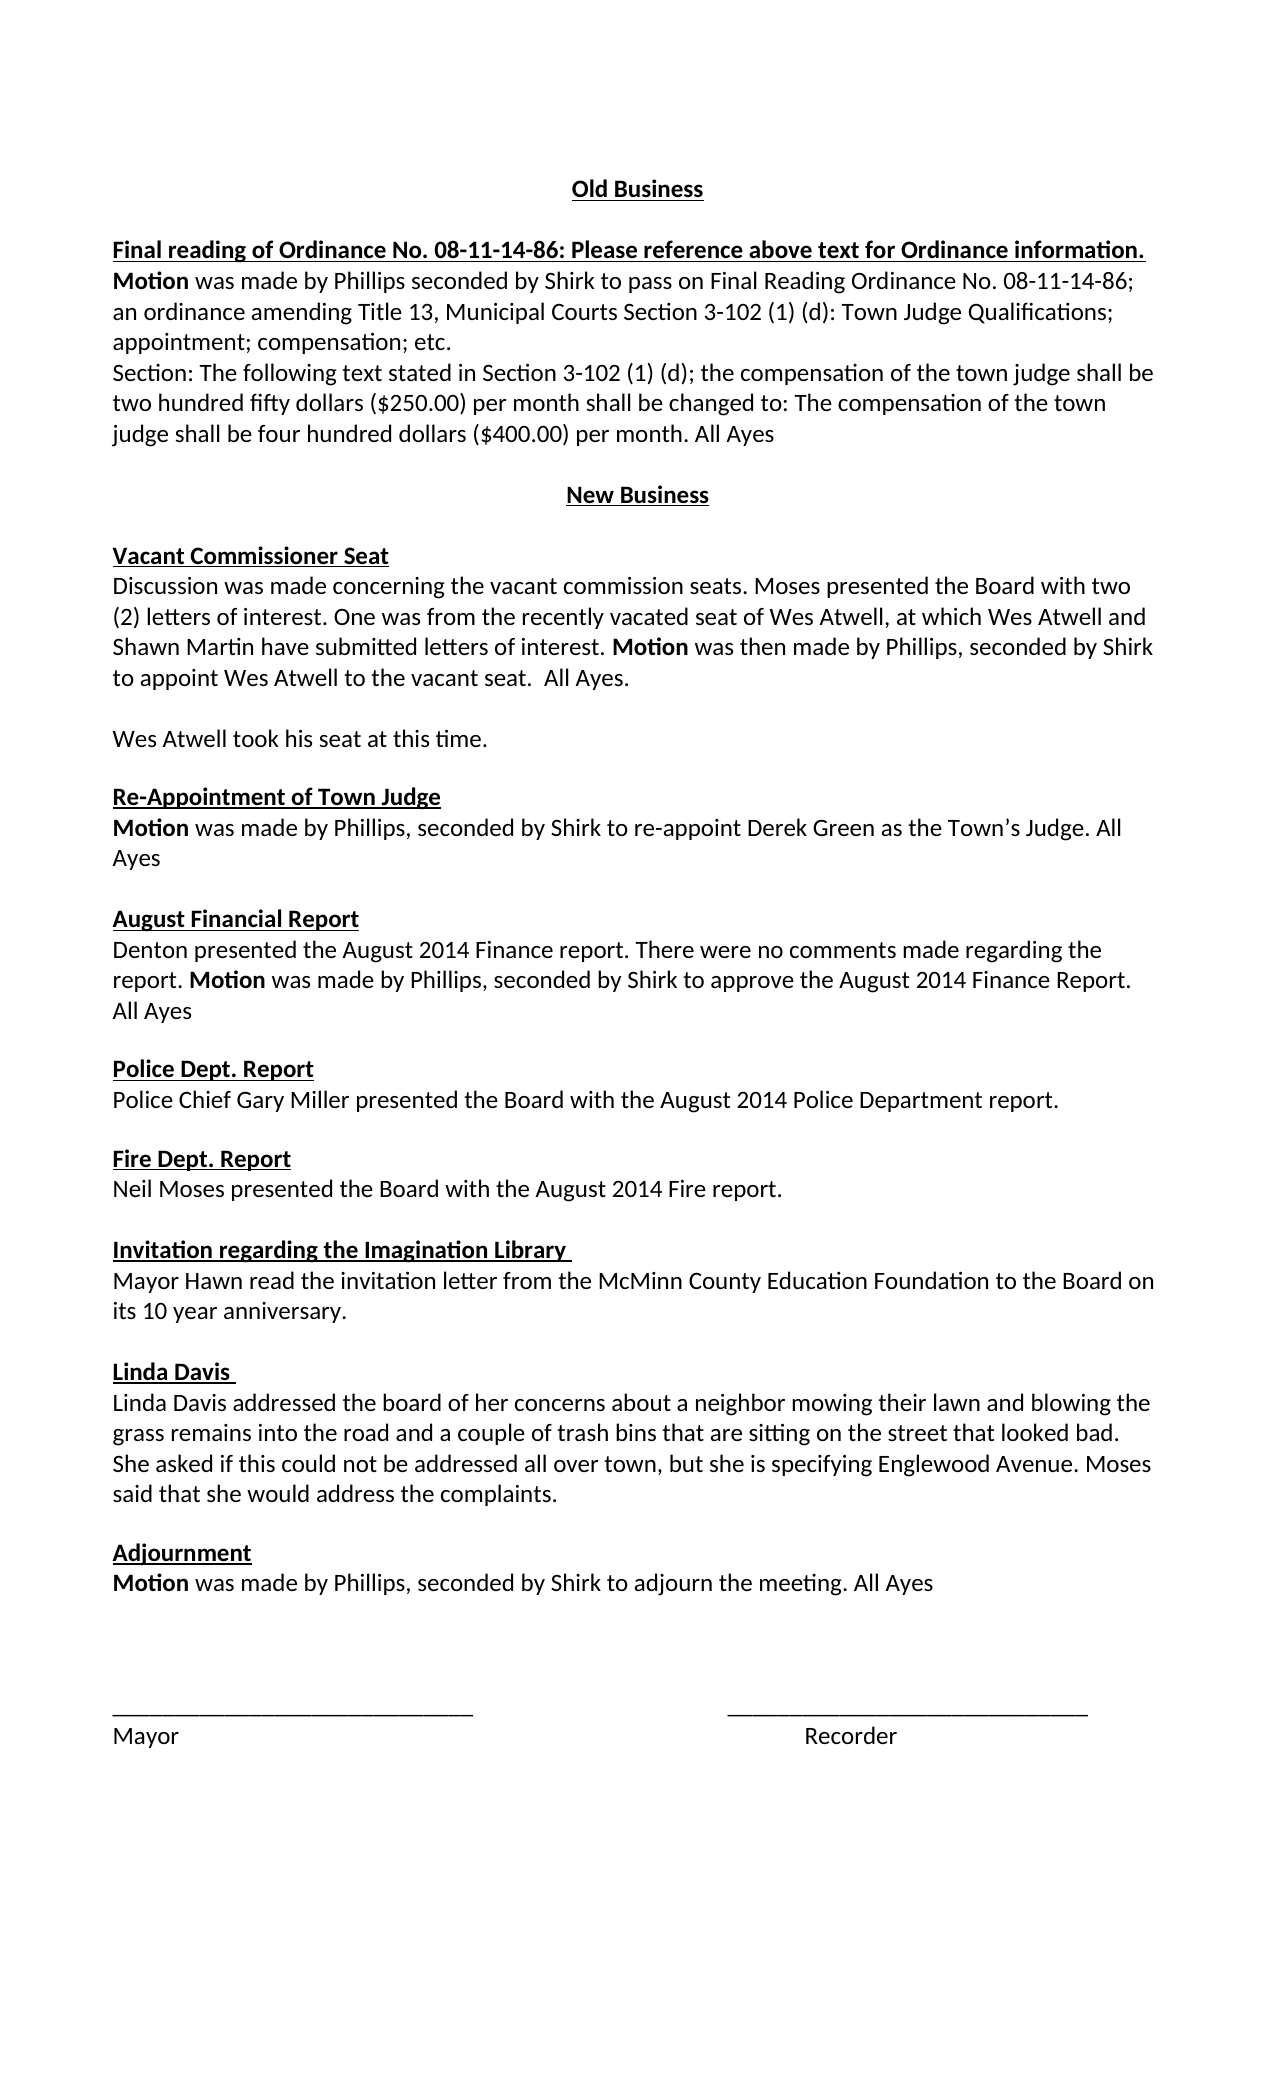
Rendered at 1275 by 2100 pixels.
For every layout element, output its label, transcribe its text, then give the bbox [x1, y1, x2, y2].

text Linda Davis [112, 1356, 1162, 1387]
text Wes Atwell took his seat at this time. [112, 723, 1162, 781]
text Fire Dept. Report [112, 1143, 1162, 1173]
text Section: The following text stated in Section 3-102 (1) (d); the compensation of the town judge shall be two hundred fifty dollars ($250.00) per month shall be changed to: The compensation of the town judge shall be four hundred dollars ($400.00) per month. All Ayes [112, 357, 1162, 448]
text Police Chief Gary Miller presented the Board with the August 2014 Police Department report. [112, 1084, 1162, 1143]
text Final reading of Ordinance No. 08-11-14-86: Please reference above text for Ordinance information. [112, 234, 1162, 265]
text Vacant Commissioner Seat Discussion was made concerning the vacant commission seats. Moses presented the Board with two (2) letters of interest. One was from the recently vacated seat of Wes Atwell, at which Wes Atwell and Shawn Martin have submitted letters of interest. Motion was then made by Phillips, seconded by Shirk to appoint Wes Atwell to the vacant seat. All Ayes. [112, 540, 1162, 692]
text Neil Moses presented the Board with the August 2014 Fire report. [112, 1173, 1162, 1204]
text Mayor Hawn read the invitation letter from the McMinn County Education Foundation to the Board on its 10 year anniversary. [112, 1265, 1162, 1326]
text August Financial Report Denton presented the August 2014 Finance report. There were no comments made regarding the report. Motion was made by Phillips, seconded by Shirk to approve the August 2014 Finance Report. All Ayes [112, 903, 1162, 1054]
text Motion was made by Phillips seconded by Shirk to pass on Final Reading Ordinance No. 08-11-14-86; an ordinance amending Title 13, Municipal Courts Section 3-102 (1) (d): Town Judge Qualifications; appointment; compensation; etc. [112, 265, 1162, 357]
text Old Business [112, 173, 1162, 204]
text Adjournment Motion was made by Phillips, seconded by Shirk to adjourn the meeting. All Ayes [112, 1537, 1162, 1598]
text New Business [112, 479, 1162, 509]
text Invitation regarding the Imagination Library [112, 1234, 1162, 1265]
text Linda Davis addressed the board of her concerns about a neighbor mowing their lawn and blowing the grass remains into the road and a couple of trash bins that are sitting on the street that looked bad. She asked if this could not be addressed all over town, but she is specifying Englewood Avenue. Moses said that she would address the complaints. [112, 1387, 1162, 1537]
text _____________________________ _____________________________ Mayor Recorder [112, 1689, 1162, 1751]
text Re-Appointment of Town Judge Motion was made by Phillips, seconded by Shirk to re-appoint Derek Green as the Town’s Judge. All Ayes [112, 781, 1162, 873]
text Police Dept. Report [112, 1054, 1162, 1084]
